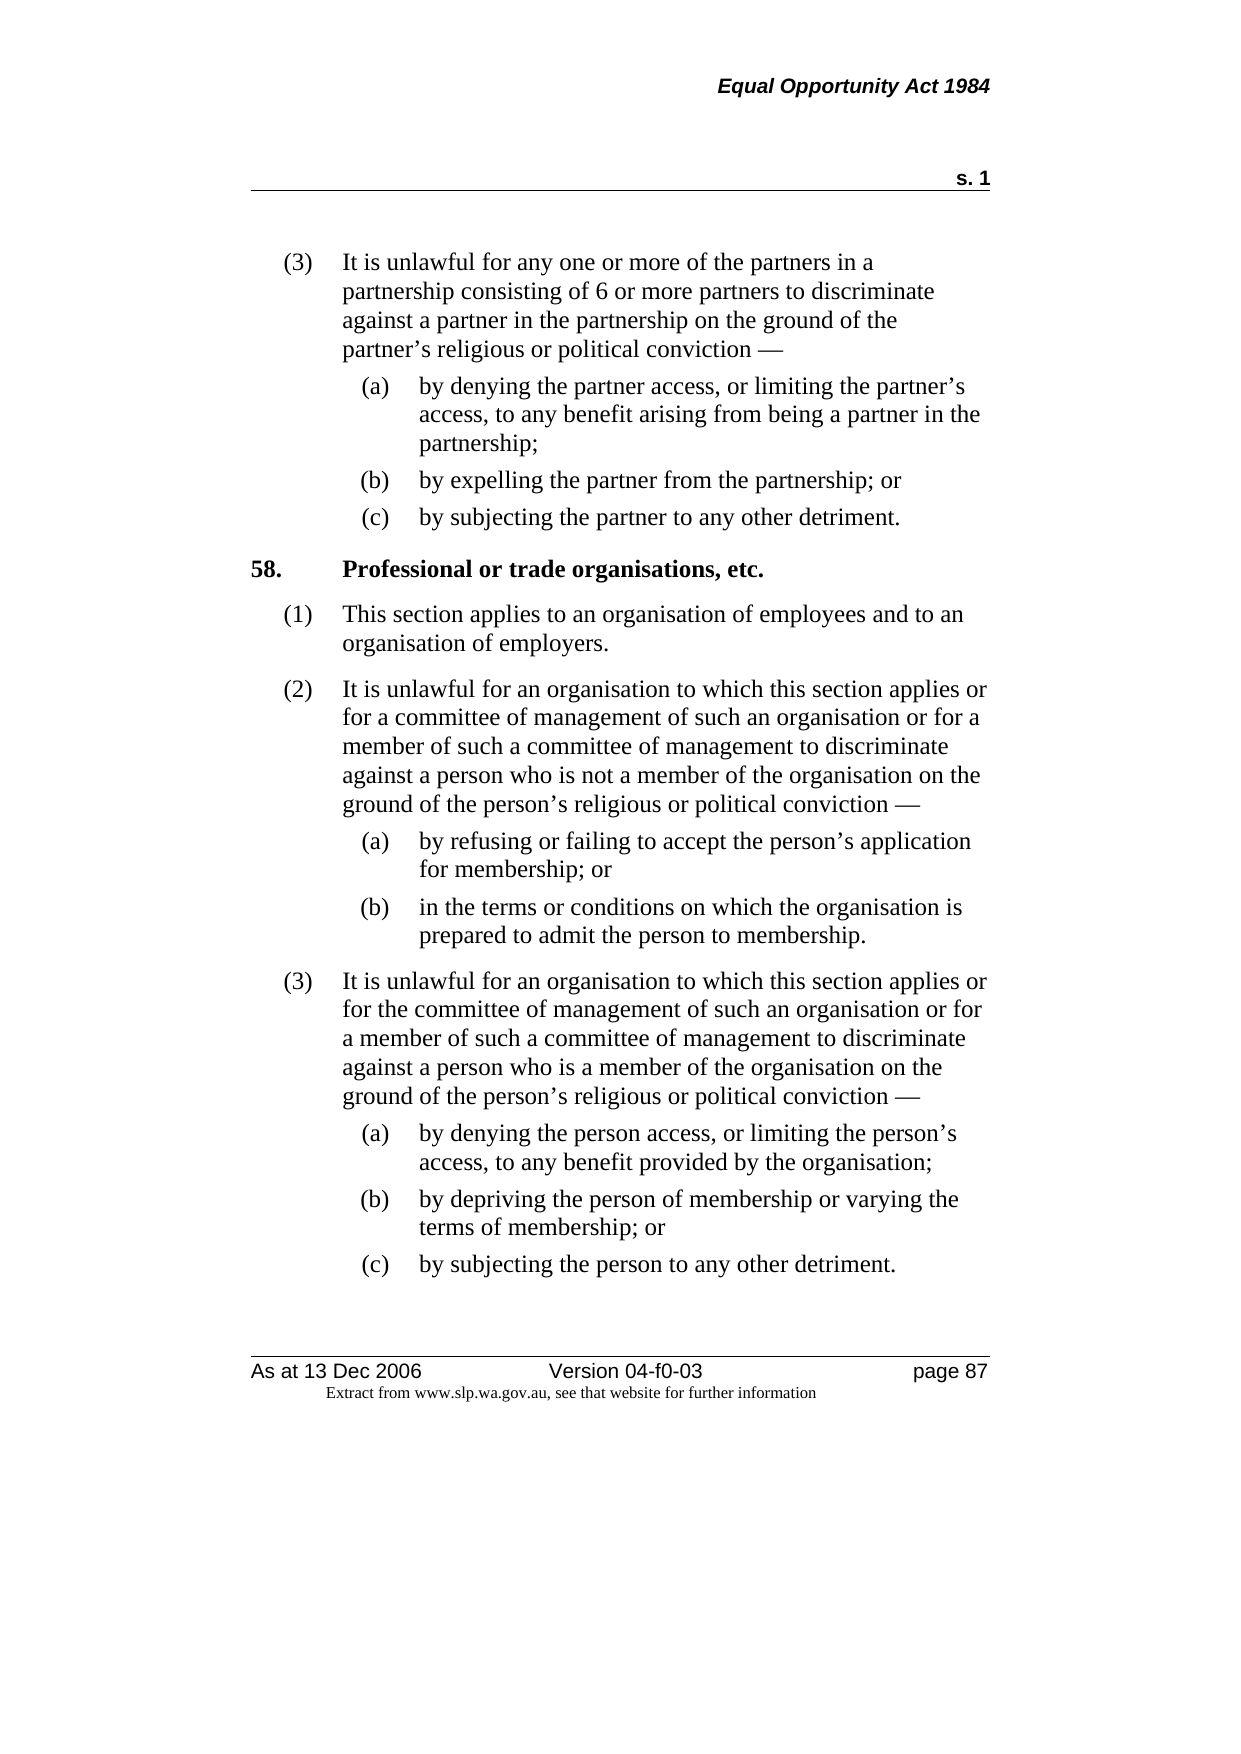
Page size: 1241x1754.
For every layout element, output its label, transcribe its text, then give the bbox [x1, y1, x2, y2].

text (a) by refusing or failing to accept the person’s application for membership; or [251, 826, 990, 883]
text (a) by denying the person access, or limiting the person’s access, to any benefit provided by the organisation; [251, 1118, 990, 1175]
text (c) by subjecting the person to any other detriment. [251, 1249, 990, 1278]
subtitle 58. Professional or trade organisations, etc. [251, 554, 990, 583]
text (b) by depriving the person of membership or varying the terms of membership; or [251, 1184, 990, 1241]
text (b) by expelling the partner from the partnership; or [251, 465, 990, 494]
text (2) It is unlawful for an organisation to which this section applies or for a committee of management of such an organisation or for a member of such a committee of management to discriminate against a person who is not a member of the organisation on the ground of the person’s religious or political conviction — [251, 674, 990, 817]
text (3) It is unlawful for any one or more of the partners in a partnership consisting of 6 or more partners to discriminate against a partner in the partnership on the ground of the partner’s religious or political conviction — [251, 247, 990, 362]
text (c) by subjecting the partner to any other detriment. [251, 502, 990, 531]
text (3) It is unlawful for an organisation to which this section applies or for the committee of management of such an organisation or for a member of such a committee of management to discriminate against a person who is a member of the organisation on the ground of the person’s religious or political conviction — [251, 966, 990, 1109]
text (a) by denying the partner access, or limiting the partner’s access, to any benefit arising from being a partner in the partnership; [251, 371, 990, 457]
text (1) This section applies to an organisation of employees and to an organisation of employers. [251, 599, 990, 657]
text (b) in the terms or conditions on which the organisation is prepared to admit the person to membership. [251, 892, 990, 949]
